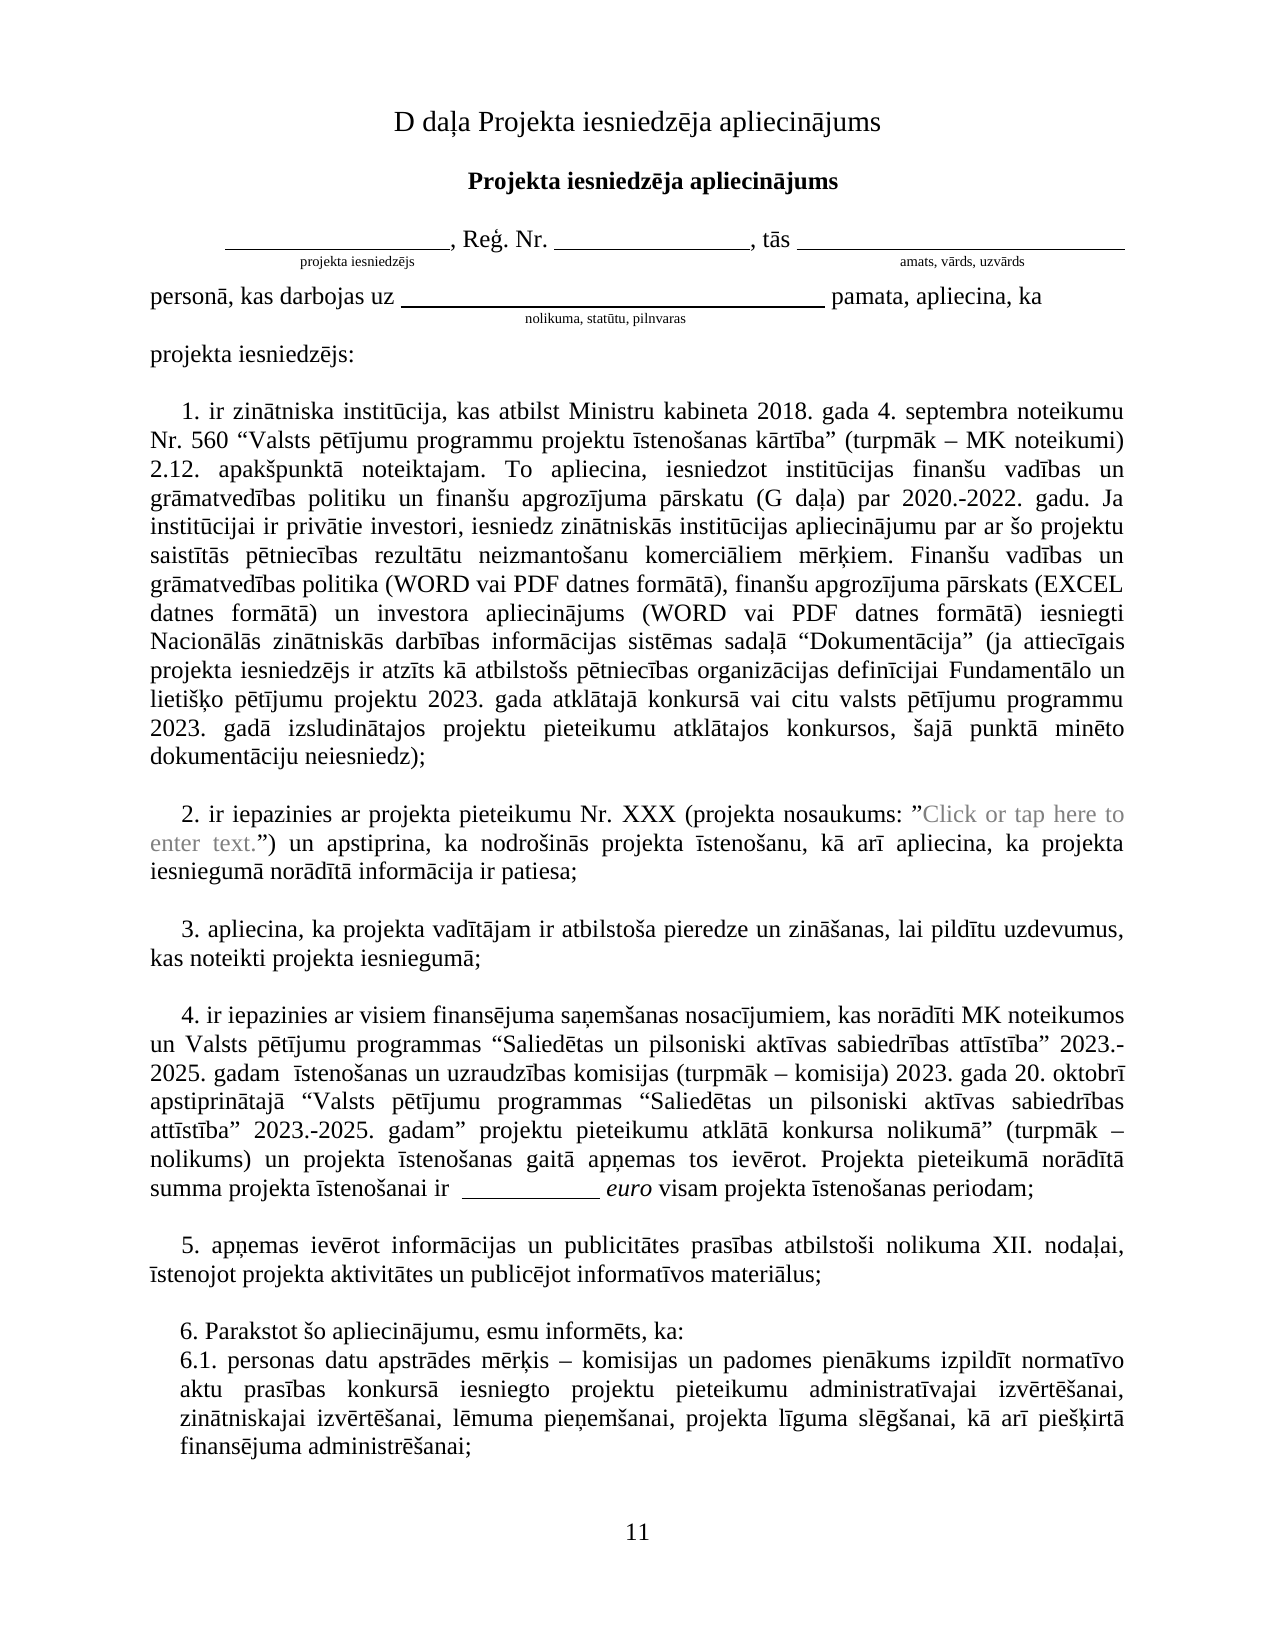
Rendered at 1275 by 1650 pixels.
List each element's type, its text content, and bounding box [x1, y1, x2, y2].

text 2. ir iepazinies ar projekta pieteikumu Nr. (projekta nosaukums: ””) un apstiprina, ka nodrošinās projekta īstenošanu, kā arī apliecina, ka projekta iesniegumā norādītā informācija ir patiesa; [150, 799, 1125, 885]
subtitle D daļa Projekta iesniedzēja apliecinājums [150, 104, 1125, 137]
text Projekta iesniedzēja apliecinājums [150, 166, 1125, 195]
text personā, kas darbojas uz pamata, apliecina, ka [150, 281, 1125, 310]
text projekta iesniedzējs amats, vārds, uzvārds [150, 253, 1125, 281]
text , Reģ. Nr. , tās [150, 224, 1125, 253]
text nolikuma, statūtu, pilnvaras [450, 310, 1125, 339]
text projekta iesniedzējs: [150, 339, 1125, 368]
text 4. ir iepazinies ar visiem finansējuma saņemšanas nosacījumiem, kas norādīti MK noteikumos un Valsts pētījumu programmas “Saliedētas un pilsoniski aktīvas sabiedrības attīstība” 2023.-2025. gadam īstenošanas un uzraudzības komisijas (turpmāk – komisija) 20. gada . apstiprinātajā “Valsts pētījumu programmas “Saliedētas un pilsoniski aktīvas sabiedrības attīstība” 2023.-2025. gadam” projektu pieteikumu atklātā konkursa nolikumā” (turpmāk – nolikums) un projekta īstenošanas gaitā apņemas tos ievērot. Projekta pieteikumā norādītā summa projekta īstenošanai ir euro visam projekta īstenošanas periodam; [150, 1000, 1125, 1201]
text 3. apliecina, ka projekta vadītājam ir atbilstoša pieredze un zināšanas, lai pildītu uzdevumus, kas noteikti projekta iesniegumā; [150, 914, 1125, 971]
text 1. ir zinātniska institūcija, kas atbilst Ministru kabineta 2018. gada 4. septembra noteikumu Nr. 560 “Valsts pētījumu programmu projektu īstenošanas kārtība” (turpmāk – MK noteikumi) 2.12. apakšpunktā noteiktajam. To apliecina, iesniedzot institūcijas finanšu vadības un grāmatvedības politiku un finanšu apgrozījuma pārskatu (G daļa) par 2020.-2022. gadu. Ja institūcijai ir privātie investori, iesniedz zinātniskās institūcijas apliecinājumu par ar šo projektu saistītās pētniecības rezultātu neizmantošanu komerciāliem mērķiem. Finanšu vadības un grāmatvedības politika (WORD vai PDF datnes formātā), finanšu apgrozījuma pārskats (EXCEL datnes formātā) un investora apliecinājums (WORD vai PDF datnes formātā) iesniegti Nacionālās zinātniskās darbības informācijas sistēmas sadaļā “Dokumentācija” (ja attiecīgais projekta iesniedzējs ir atzīts kā atbilstošs pētniecības organizācijas definīcijai , šajā punktā minēto dokumentāciju neiesniedz); [150, 396, 1125, 770]
text 5. apņemas ievērot informācijas un publicitātes prasības atbilstoši nolikuma XII. nodaļai, īstenojot projekta aktivitātes un publicējot informatīvos materiālus; [150, 1230, 1125, 1288]
text 6.1. personas datu apstrādes mērķis – komisijas un padomes pienākums izpildīt normatīvo aktu prasības konkursā iesniegto projektu pieteikumu administratīvajai izvērtēšanai, zinātniskajai izvērtēšanai, lēmuma pieņemšanai, projekta līguma slēgšanai, kā arī piešķirtā finansējuma administrēšanai; [179, 1345, 1125, 1460]
text 6. Parakstot šo apliecinājumu, esmu informēts, ka: [179, 1316, 1125, 1345]
